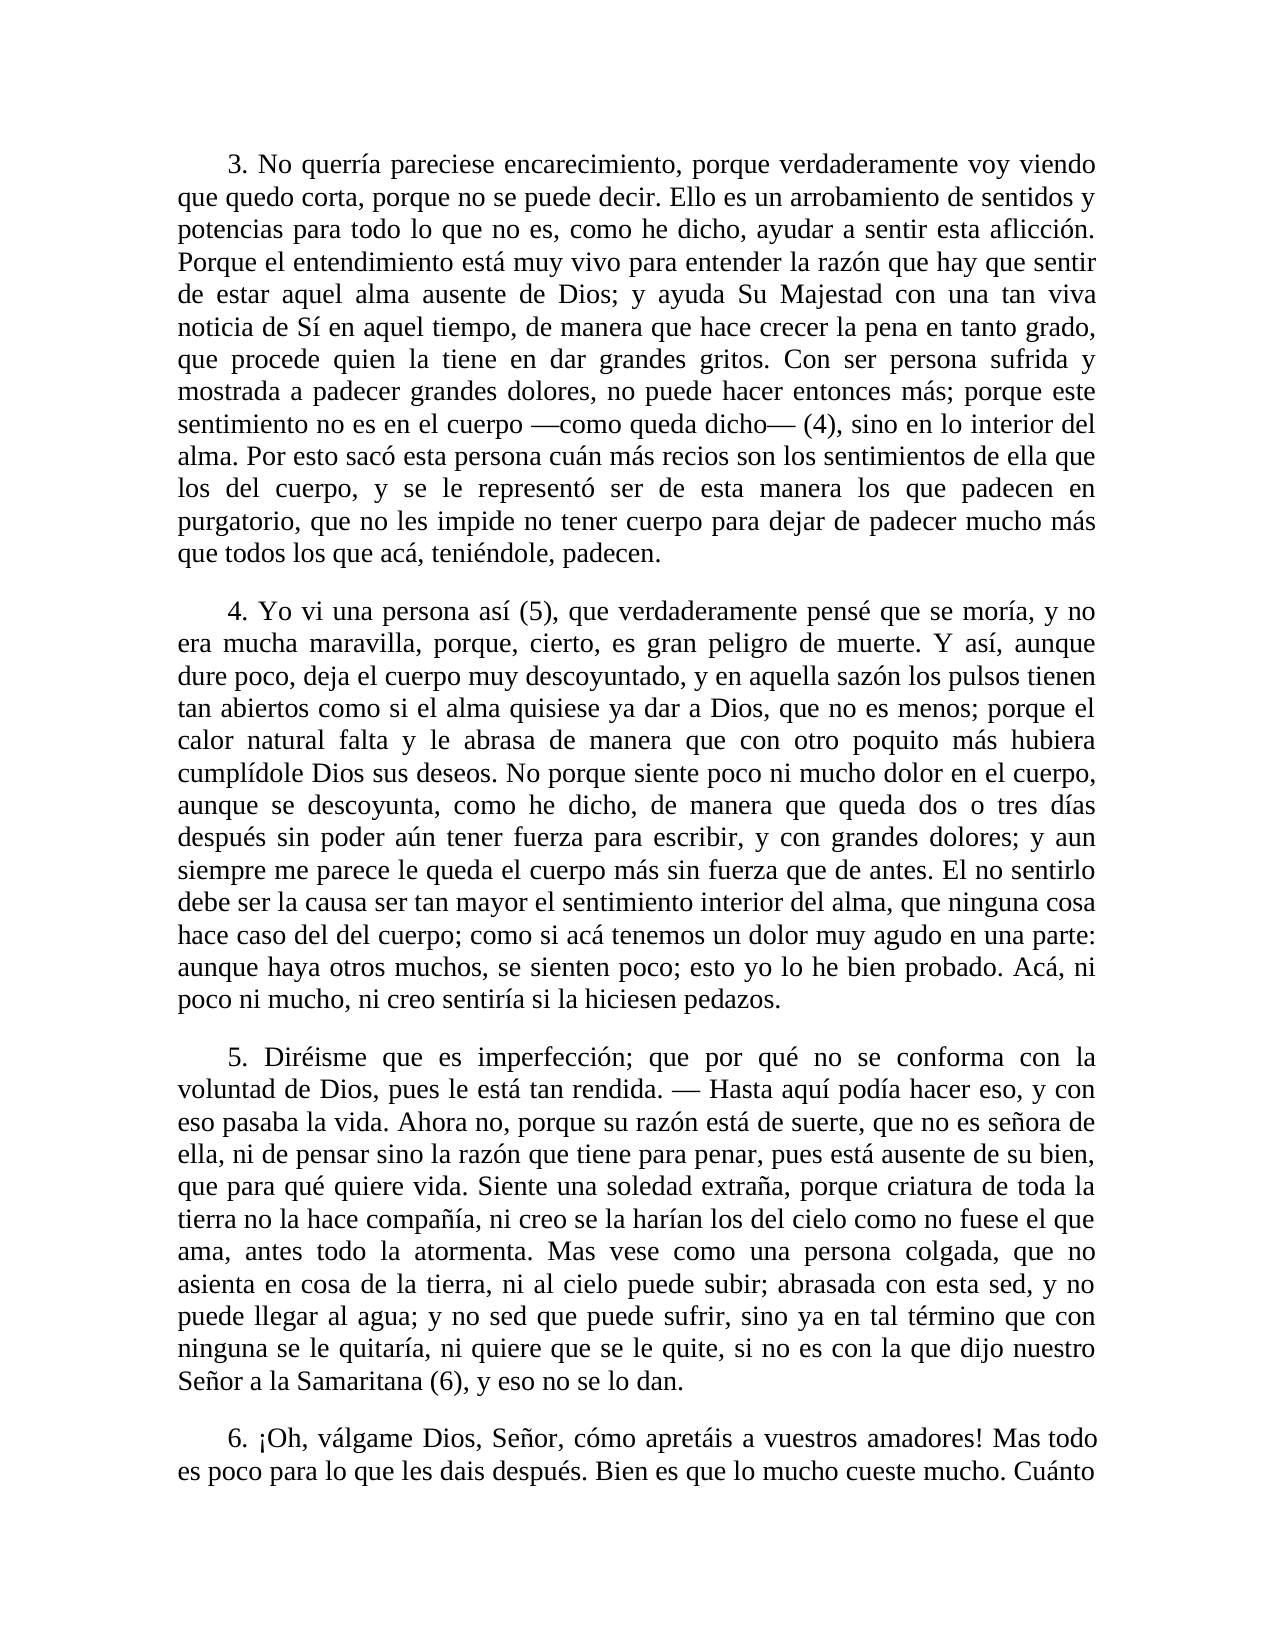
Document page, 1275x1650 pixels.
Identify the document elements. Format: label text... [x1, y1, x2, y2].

text 5. Diréisme que es imperfección; que por qué no se conforma con la voluntad de Dios, pues le está tan rendida. — Hasta aquí podía hacer eso, y con eso pasaba la vida. Ahora no, porque su razón está de suerte, que no es señora de ella, ni de pensar sino la razón que tiene para penar, pues está ausente de su bien, que para qué quiere vida. Siente una soledad extraña, porque criatura de toda la tierra no la hace compañía, ni creo se la harían los del cielo como no fuese el que ama, antes todo la atormenta. Mas vese como una persona colgada, que no asienta en cosa de la tierra, ni al cielo puede subir; abrasada con esta sed, y no puede llegar al agua; y no sed que puede sufrir, sino ya en tal término que con ninguna se le quitaría, ni quiere que se le quite, si no es con la que dijo nuestro Señor a la Samaritana (6), y eso no se lo dan. [177, 1040, 1098, 1396]
text 3. No querría pareciese encarecimiento, porque verdaderamente voy viendo que quedo corta, porque no se puede decir. Ello es un arrobamiento de sentidos y potencias para todo lo que no es, como he dicho, ayudar a sentir esta aflicción. Porque el entendimiento está muy vivo para entender la razón que hay que sentir de estar aquel alma ausente de Dios; y ayuda Su Majestad con una tan viva noticia de Sí en aquel tiempo, de manera que hace crecer la pena en tanto grado, que procede quien la tiene en dar grandes gritos. Con ser persona sufrida y mostrada a padecer grandes dolores, no puede hacer entonces más; porque este sentimiento no es en el cuerpo —como queda dicho— (4), sino en lo interior del alma. Por esto sacó esta persona cuán más recios son los sentimientos de ella que los del cuerpo, y se le representó ser de esta manera los que padecen en purgatorio, que no les impide no tener cuerpo para dejar de padecer mucho más que todos los que acá, teniéndole, padecen. [177, 148, 1098, 569]
text 4. Yo vi una persona así (5), que verdaderamente pensé que se moría, y no era mucha maravilla, porque, cierto, es gran peligro de muerte. Y así, aunque dure poco, deja el cuerpo muy descoyuntado, y en aquella sazón los pulsos tienen tan abiertos como si el alma quisiese ya dar a Dios, que no es menos; porque el calor natural falta y le abrasa de manera que con otro poquito más hubiera cumplídole Dios sus deseos. No porque siente poco ni mucho dolor en el cuerpo, aunque se descoyunta, como he dicho, de manera que queda dos o tres días después sin poder aún tener fuerza para escribir, y con grandes dolores; y aun siempre me parece le queda el cuerpo más sin fuerza que de antes. El no sentirlo debe ser la causa ser tan mayor el sentimiento interior del alma, que ninguna cosa hace caso del del cuerpo; como si acá tenemos un dolor muy agudo en una parte: aunque haya otros muchos, se sienten poco; esto yo lo he bien probado. Acá, ni poco ni mucho, ni creo sentiría si la hiciesen pedazos. [177, 594, 1098, 1015]
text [177, 1421, 1098, 1486]
